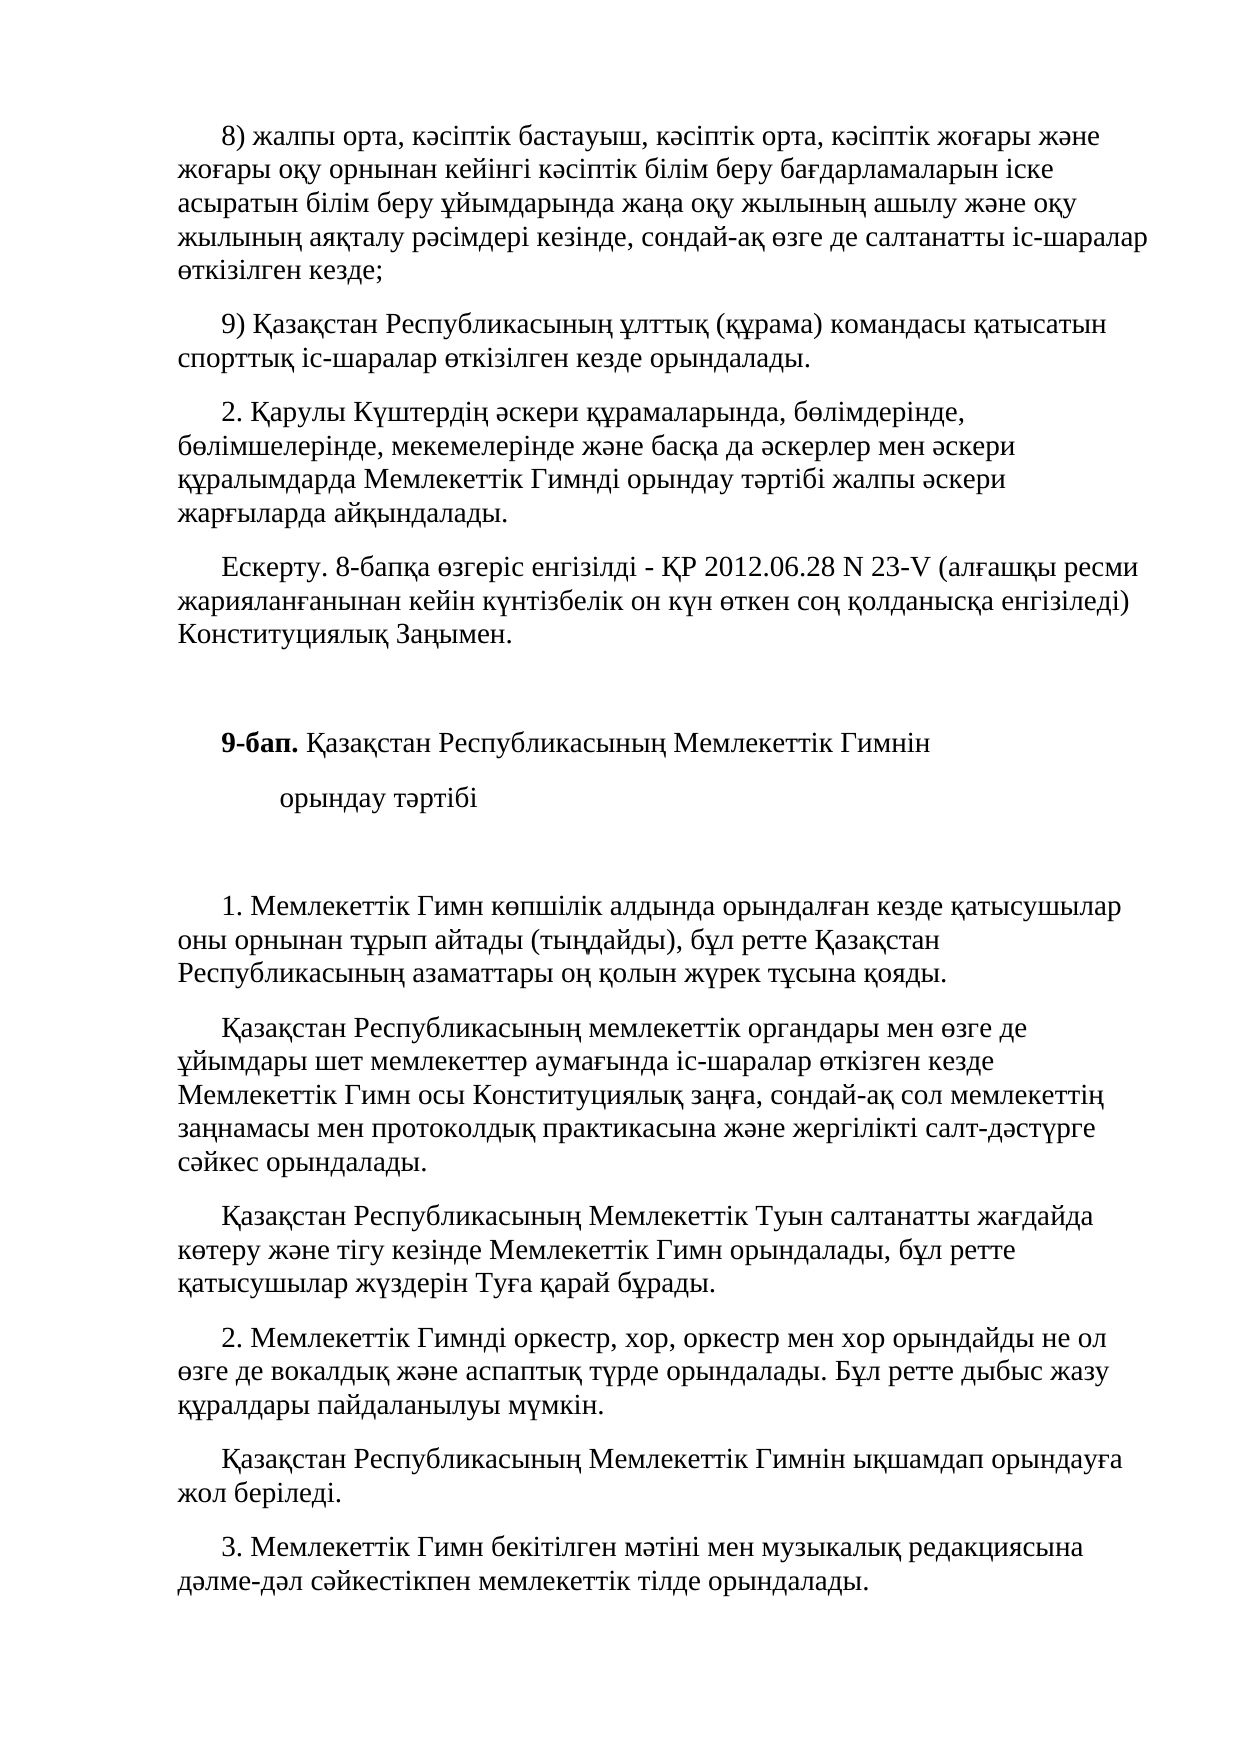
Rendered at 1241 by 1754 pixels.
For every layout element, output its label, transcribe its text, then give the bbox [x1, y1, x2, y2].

text Қазақстан Республикасының Мемлекеттік Гимнін ықшамдап орындауға жол беріледі. [177, 1441, 1152, 1508]
text 2. Мемлекеттік Гимнді оркестр, хор, оркестр мен хор орындайды не ол өзге де вокалдық және аспаптық түрде орындалады. Бұл ретте дыбыс жазу құралдары пайдаланылуы мүмкін. [177, 1320, 1152, 1421]
text Қазақстан Республикасының Мемлекеттік Туын салтанатты жағдайда көтеру және тігу кезінде Мемлекеттік Гимн орындалады, бұл ретте қатысушылар жүздерін Туға қарай бұрады. [177, 1198, 1152, 1299]
text 3. Мемлекеттік Гимн бекітілген мәтіні мен музыкалық редакциясына дәлме-дәл сәйкестікпен мемлекеттік тілде орындалады. [177, 1529, 1152, 1596]
text Қазақстан Республикасының мемлекеттік органдары мен өзге де ұйымдары шет мемлекеттер аумағында іс-шаралар өткізген кезде Мемлекеттік Гимн осы Конституциялық заңға, сондай-ақ сол мемлекеттің заңнамасы мен протоколдық практикасына және жергілікті салт-дәстүрге сәйкес орындалады. [177, 1010, 1152, 1178]
text 9) Қазақстан Республикасының ұлттық (құрама) командасы қатысатын спорттық іс-шаралар өткізілген кезде орындалады. [177, 307, 1152, 374]
text 2. Қарулы Күштердің әскери құрамаларында, бөлімдерінде, бөлімшелерінде, мекемелерінде және басқа да әскерлер мен әскери құралымдарда Мемлекеттік Гимнді орындау тәртібі жалпы әскери жарғыларда айқындалады. [177, 394, 1152, 529]
text Ескерту. 8-бапқа өзгеріс енгізілді - ҚР 2012.06.28 N 23-V (алғашқы ресми жарияланғанынан кейiн күнтiзбелiк он күн өткен соң қолданысқа енгiзiледi) Конституциялық Заңымен. [177, 549, 1152, 650]
text 8) жалпы орта, кәсіптік бастауыш, кәсіптік орта, кәсіптік жоғары және жоғары оқу орнынан кейінгі кәсіптік білім беру бағдарламаларын іске асыратын білім беру ұйымдарында жаңа оқу жылының ашылу және оқу жылының аяқталу рәсімдері кезінде, сондай-ақ өзге де салтанатты іс-шаралар өткізілген кезде; [177, 118, 1152, 286]
text орындау тәртібі [177, 780, 1152, 813]
text 1. Мемлекеттік Гимн көпшілік алдында орындалған кезде қатысушылар оны орнынан тұрып айтады (тыңдайды), бұл ретте Қазақстан Республикасының азаматтары оң қолын жүрек тұсына қояды. [177, 888, 1152, 989]
text 9-бап. Қазақстан Республикасының Мемлекеттік Гимнін [177, 725, 1152, 759]
